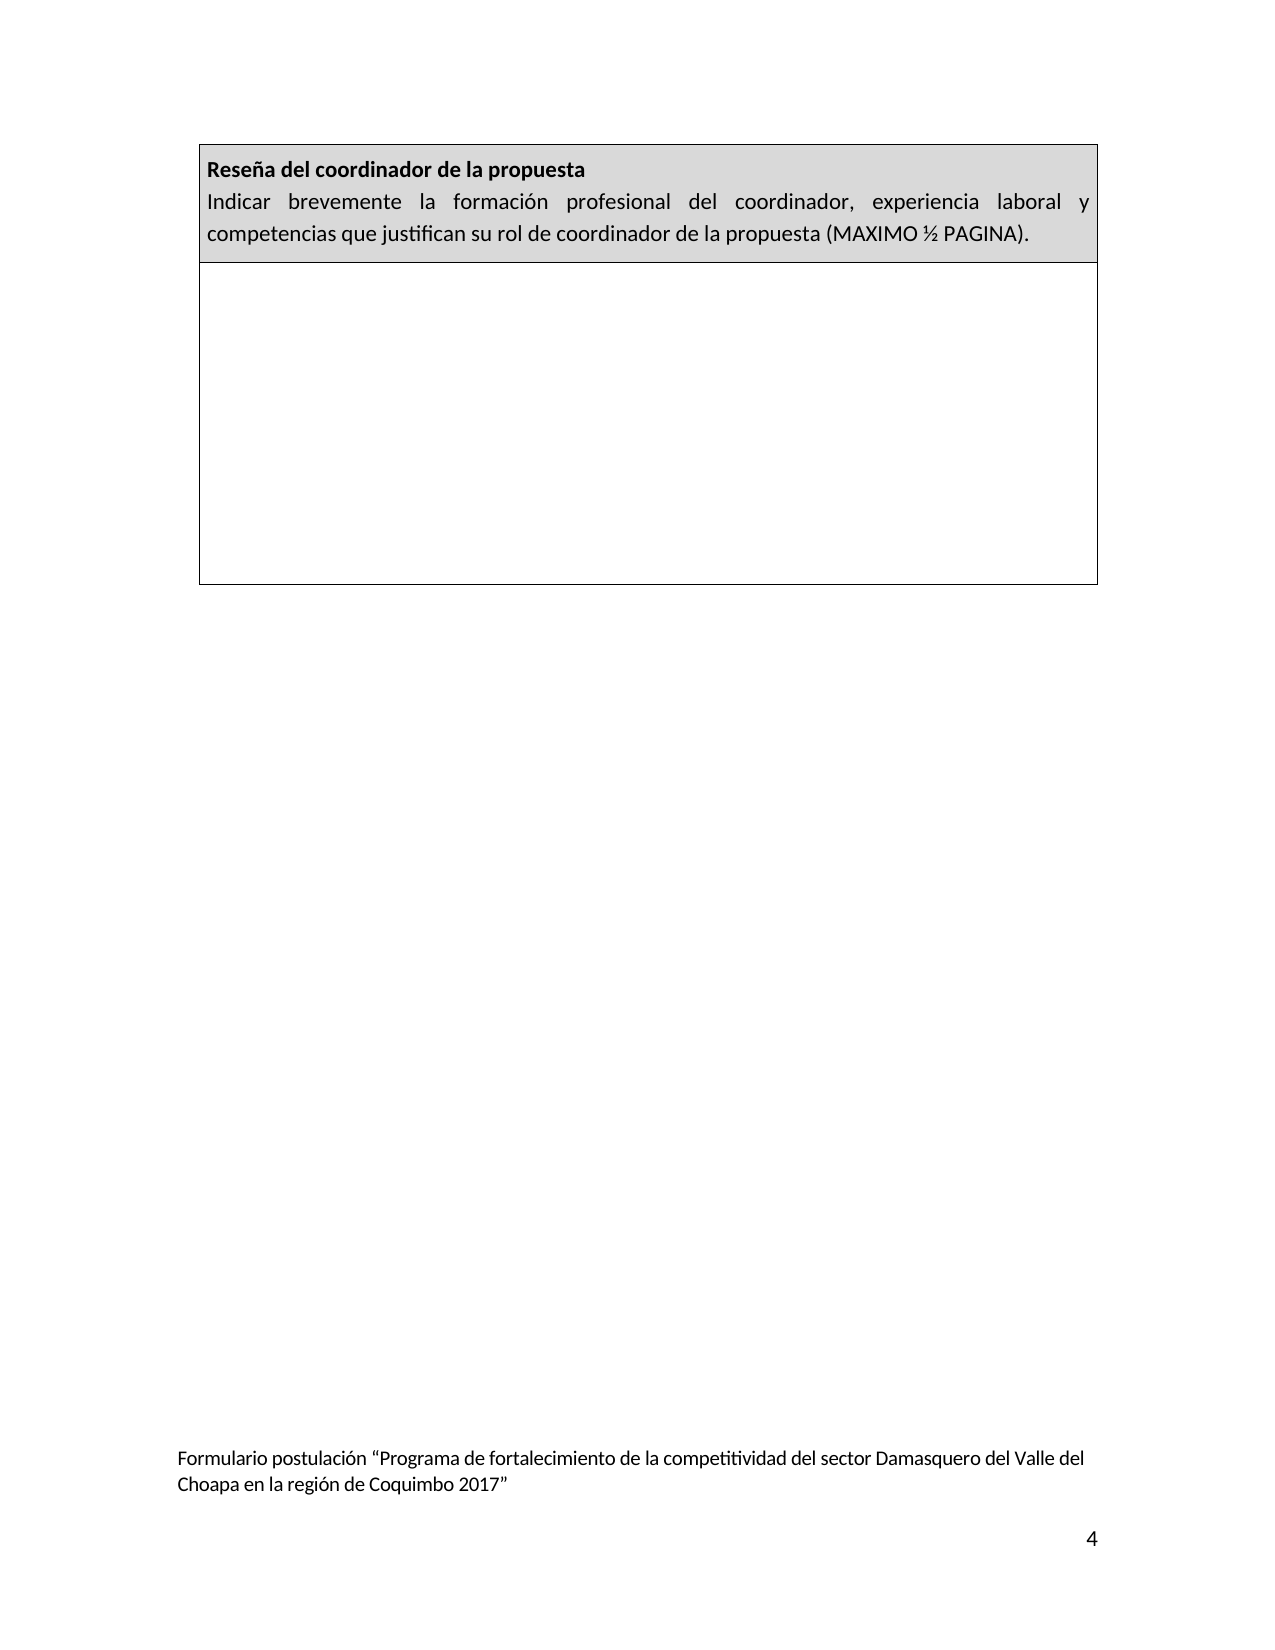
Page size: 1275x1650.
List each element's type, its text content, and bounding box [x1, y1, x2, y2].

table_cell Reseña del coordinador de la propuesta Indicar brevemente la formación profesional del coordinador, experiencia laboral y competencias que justifican su rol de coordinador de la propuesta (MAXIMO ½ PAGINA). [200, 145, 1097, 262]
table_cell [200, 263, 1097, 584]
